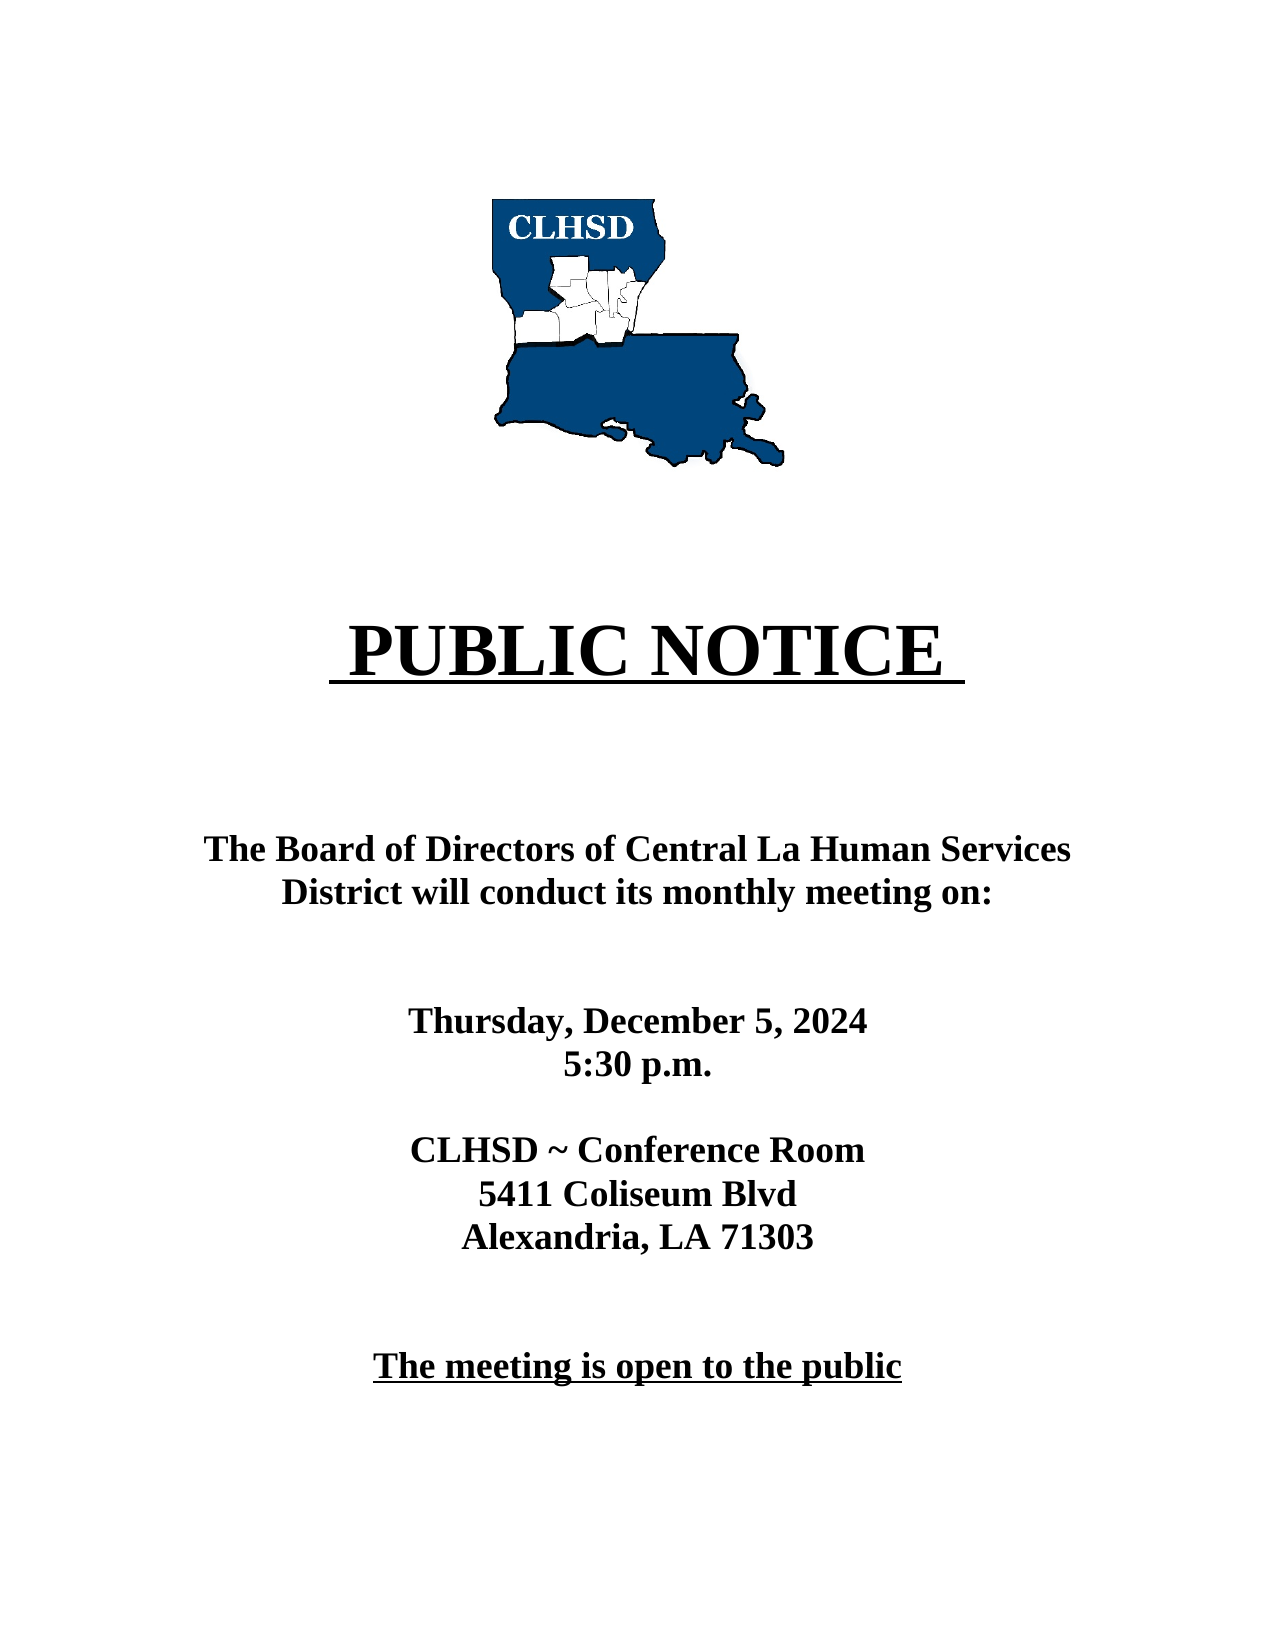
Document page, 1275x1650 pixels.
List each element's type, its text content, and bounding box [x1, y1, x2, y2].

text PUBLIC NOTICE [150, 606, 1125, 692]
text 5411 Coliseum Blvd [150, 1171, 1125, 1214]
text Alexandria, LA 71303 [150, 1214, 1125, 1257]
picture [490, 197, 785, 472]
text The Board of Directors of Central La Human Services District will conduct its monthly meeting on: [150, 826, 1125, 912]
text CLHSD ~ Conference Room [150, 1128, 1125, 1171]
text The meeting is open to the public [150, 1343, 1125, 1387]
text 5:30 p.m. [150, 1042, 1125, 1085]
text Thursday, December 5, 2024 [150, 998, 1125, 1042]
